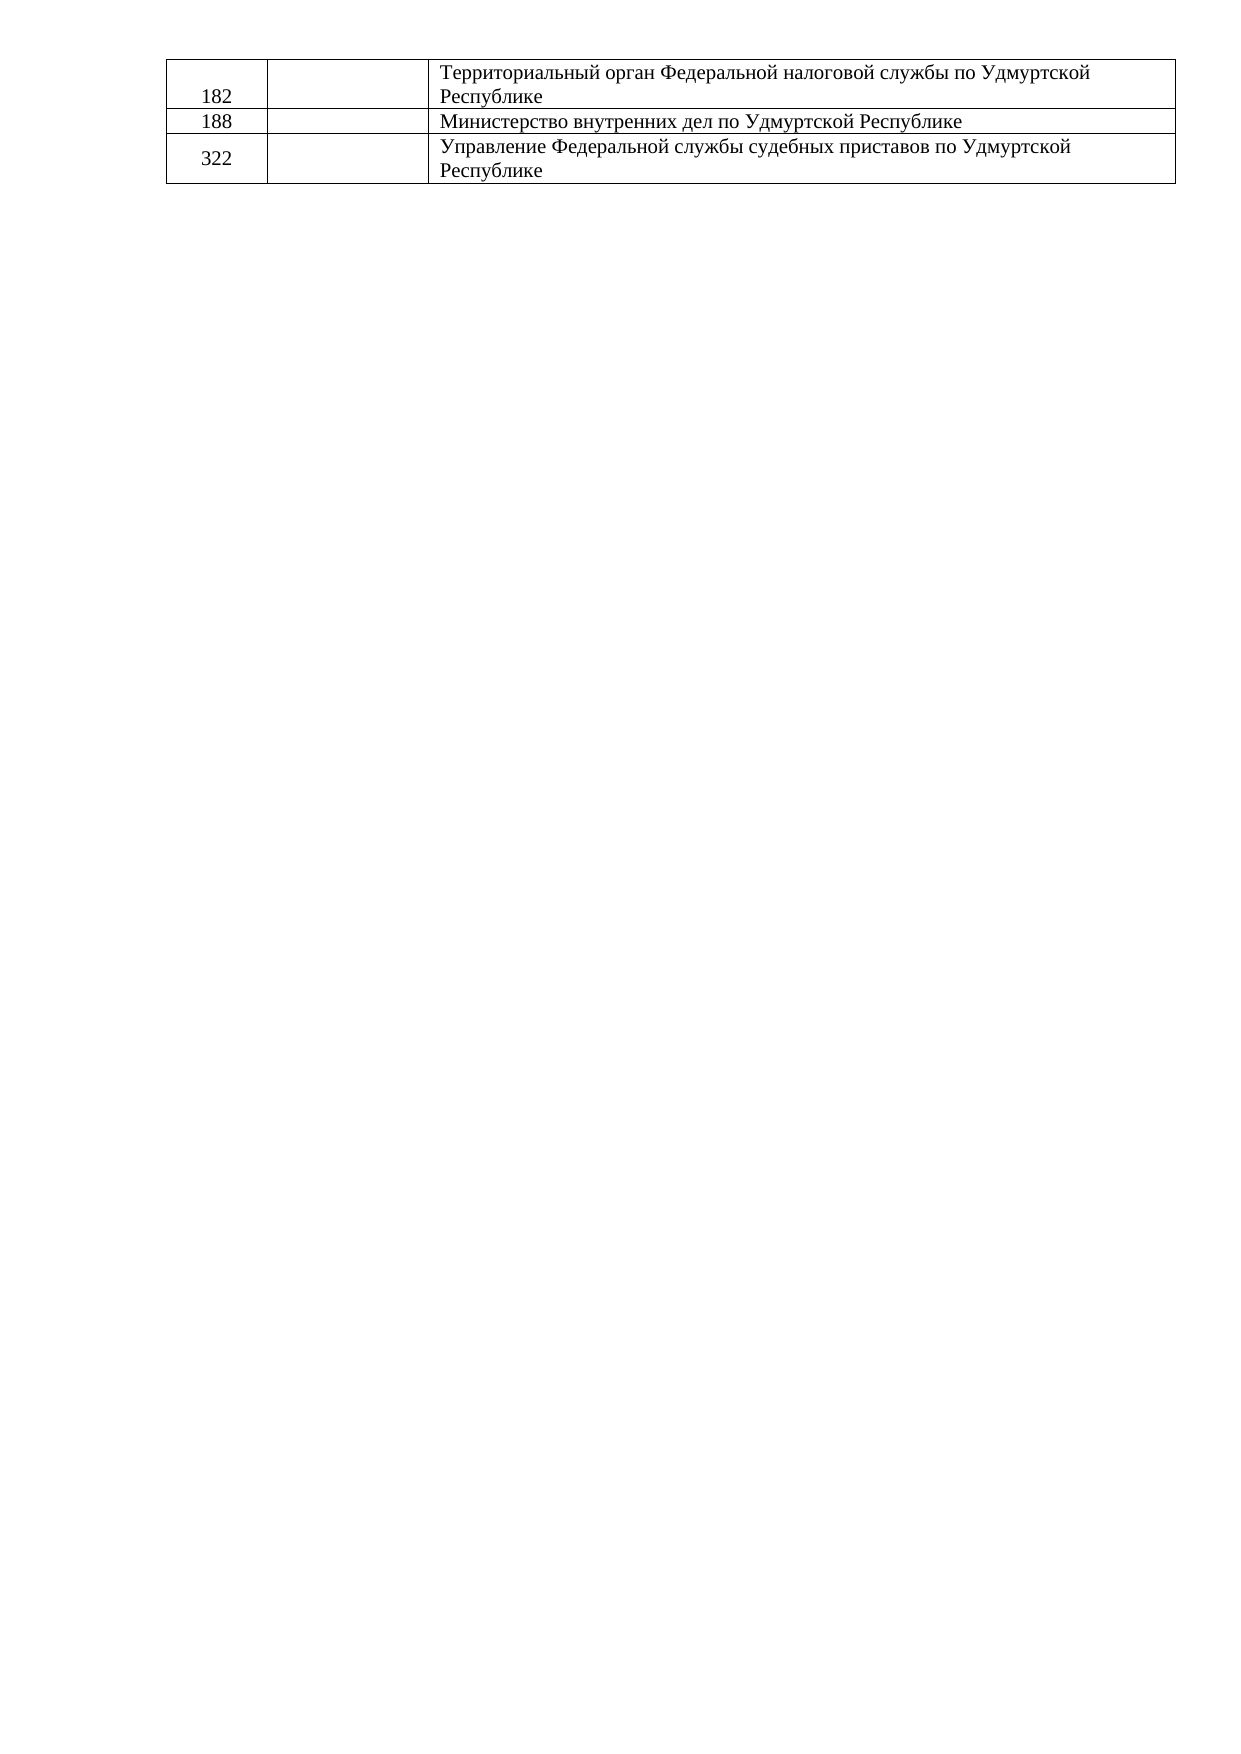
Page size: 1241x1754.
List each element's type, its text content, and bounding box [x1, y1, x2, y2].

table_cell [268, 60, 428, 108]
table_cell [268, 109, 428, 133]
table_cell 322 [167, 134, 267, 182]
table_cell Территориальный орган Федеральной налоговой службы по Удмуртской Республике [429, 60, 1175, 108]
table_cell [268, 134, 428, 182]
table_cell 182 [167, 60, 267, 108]
table_cell 188 [167, 109, 267, 133]
table_cell Управление Федеральной службы судебных приставов по Удмуртской Республике [429, 134, 1175, 182]
table_cell Министерство внутренних дел по Удмуртской Республике [429, 109, 1175, 133]
